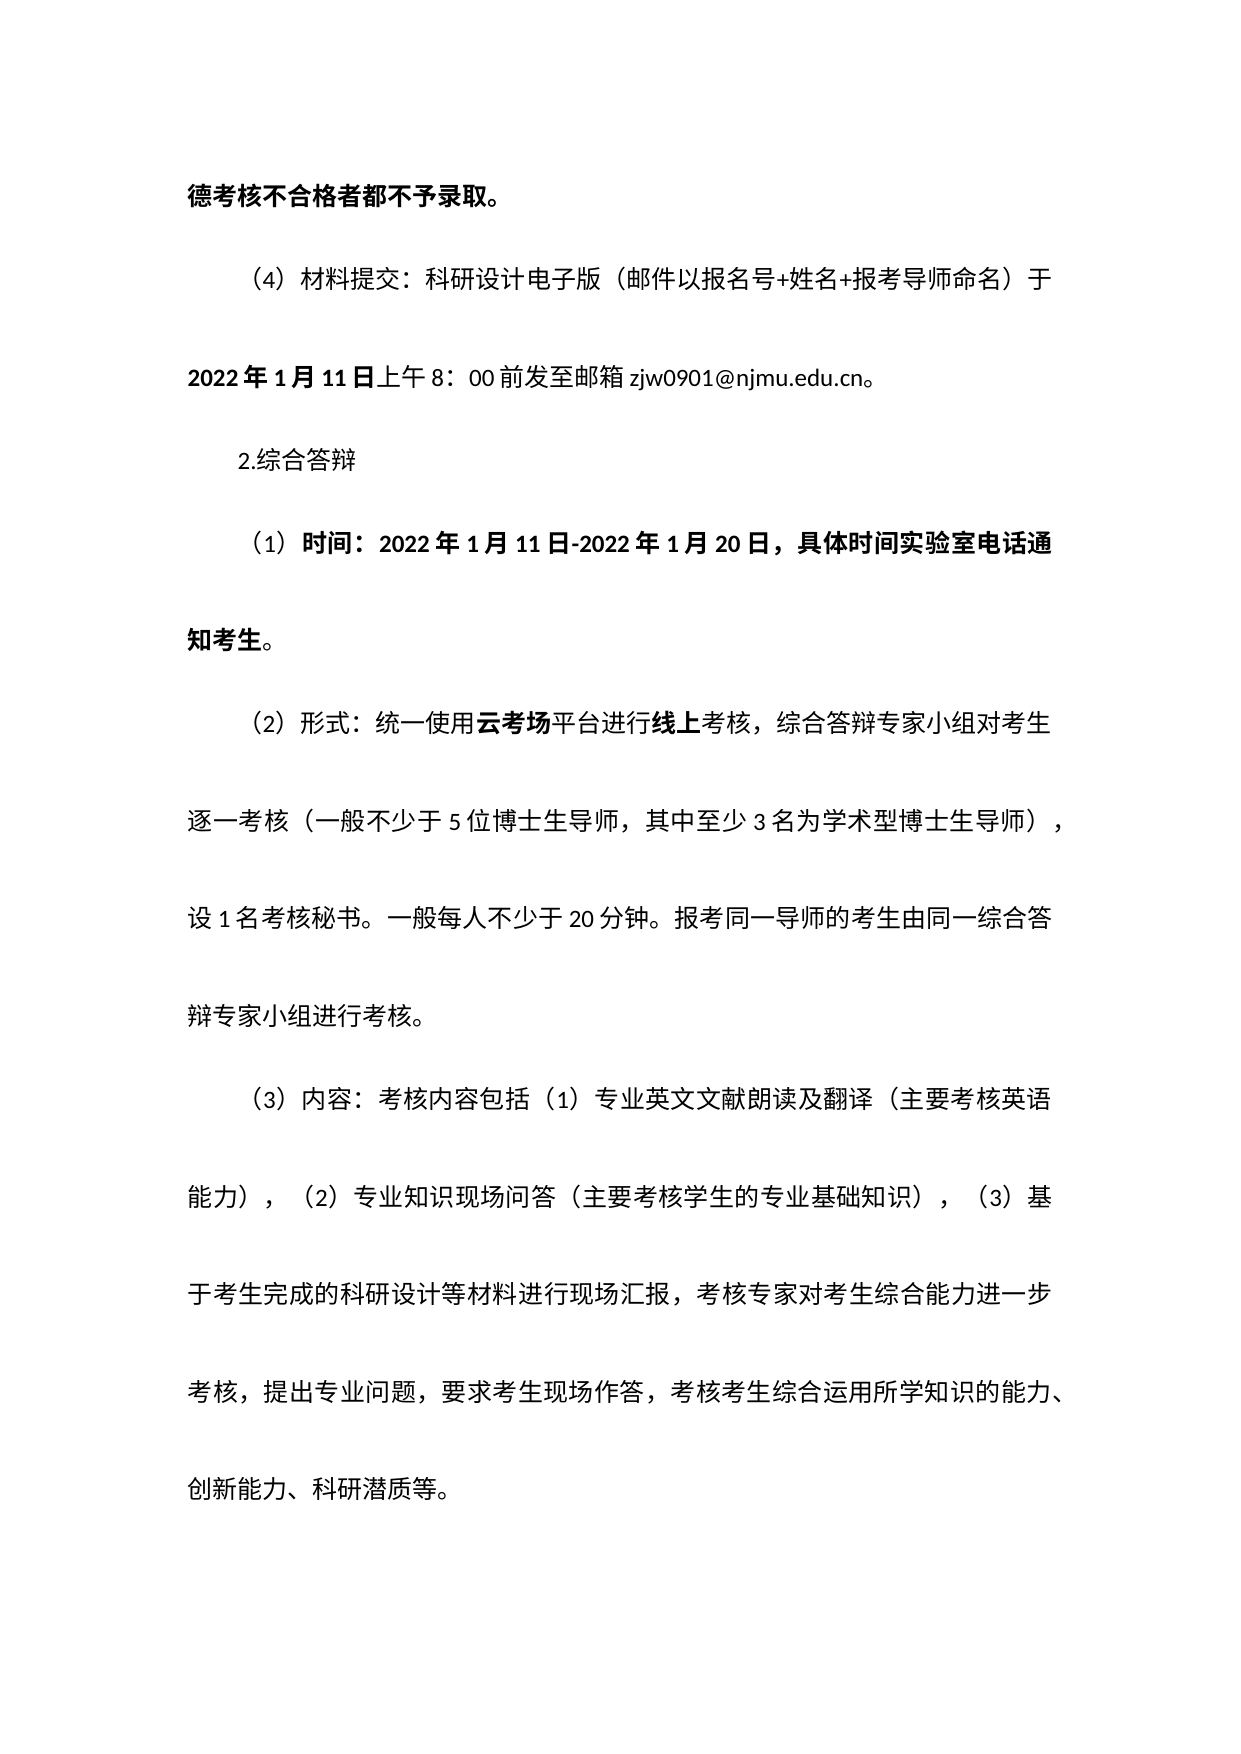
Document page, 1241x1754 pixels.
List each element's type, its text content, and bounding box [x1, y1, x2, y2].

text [187, 162, 1053, 227]
text （3）内容：考核内容包括（1）专业英文文献朗读及翻译（主要考核英语能力），（2）专业知识现场问答（主要考核学生的专业基础知识），（3）基于考生完成的科研设计等材料进行现场汇报，考核专家对考生综合能力进一步考核，提出专业问题，要求考生现场作答，考核考生综合运用所学知识的能力、创新能力、科研潜质等。 [187, 1065, 1053, 1520]
text 2.综合答辩 [187, 426, 1053, 491]
text （4）材料提交：科研设计电子版（邮件以报名号+姓名+报考导师命名）于2022年1月11日上午8：00前发至邮箱zjw0901@njmu.edu.cn。 [187, 245, 1053, 408]
text （1）时间：2022年1月11日-2022年1月20日，具体时间实验室电话通知考生。 [187, 509, 1053, 671]
text （2）形式：统一使用云考场平台进行线上考核，综合答辩专家小组对考生逐一考核（一般不少于5位博士生导师，其中至少3名为学术型博士生导师），设1名考核秘书。一般每人不少于20分钟。报考同一导师的考生由同一综合答辩专家小组进行考核。 [187, 689, 1053, 1047]
